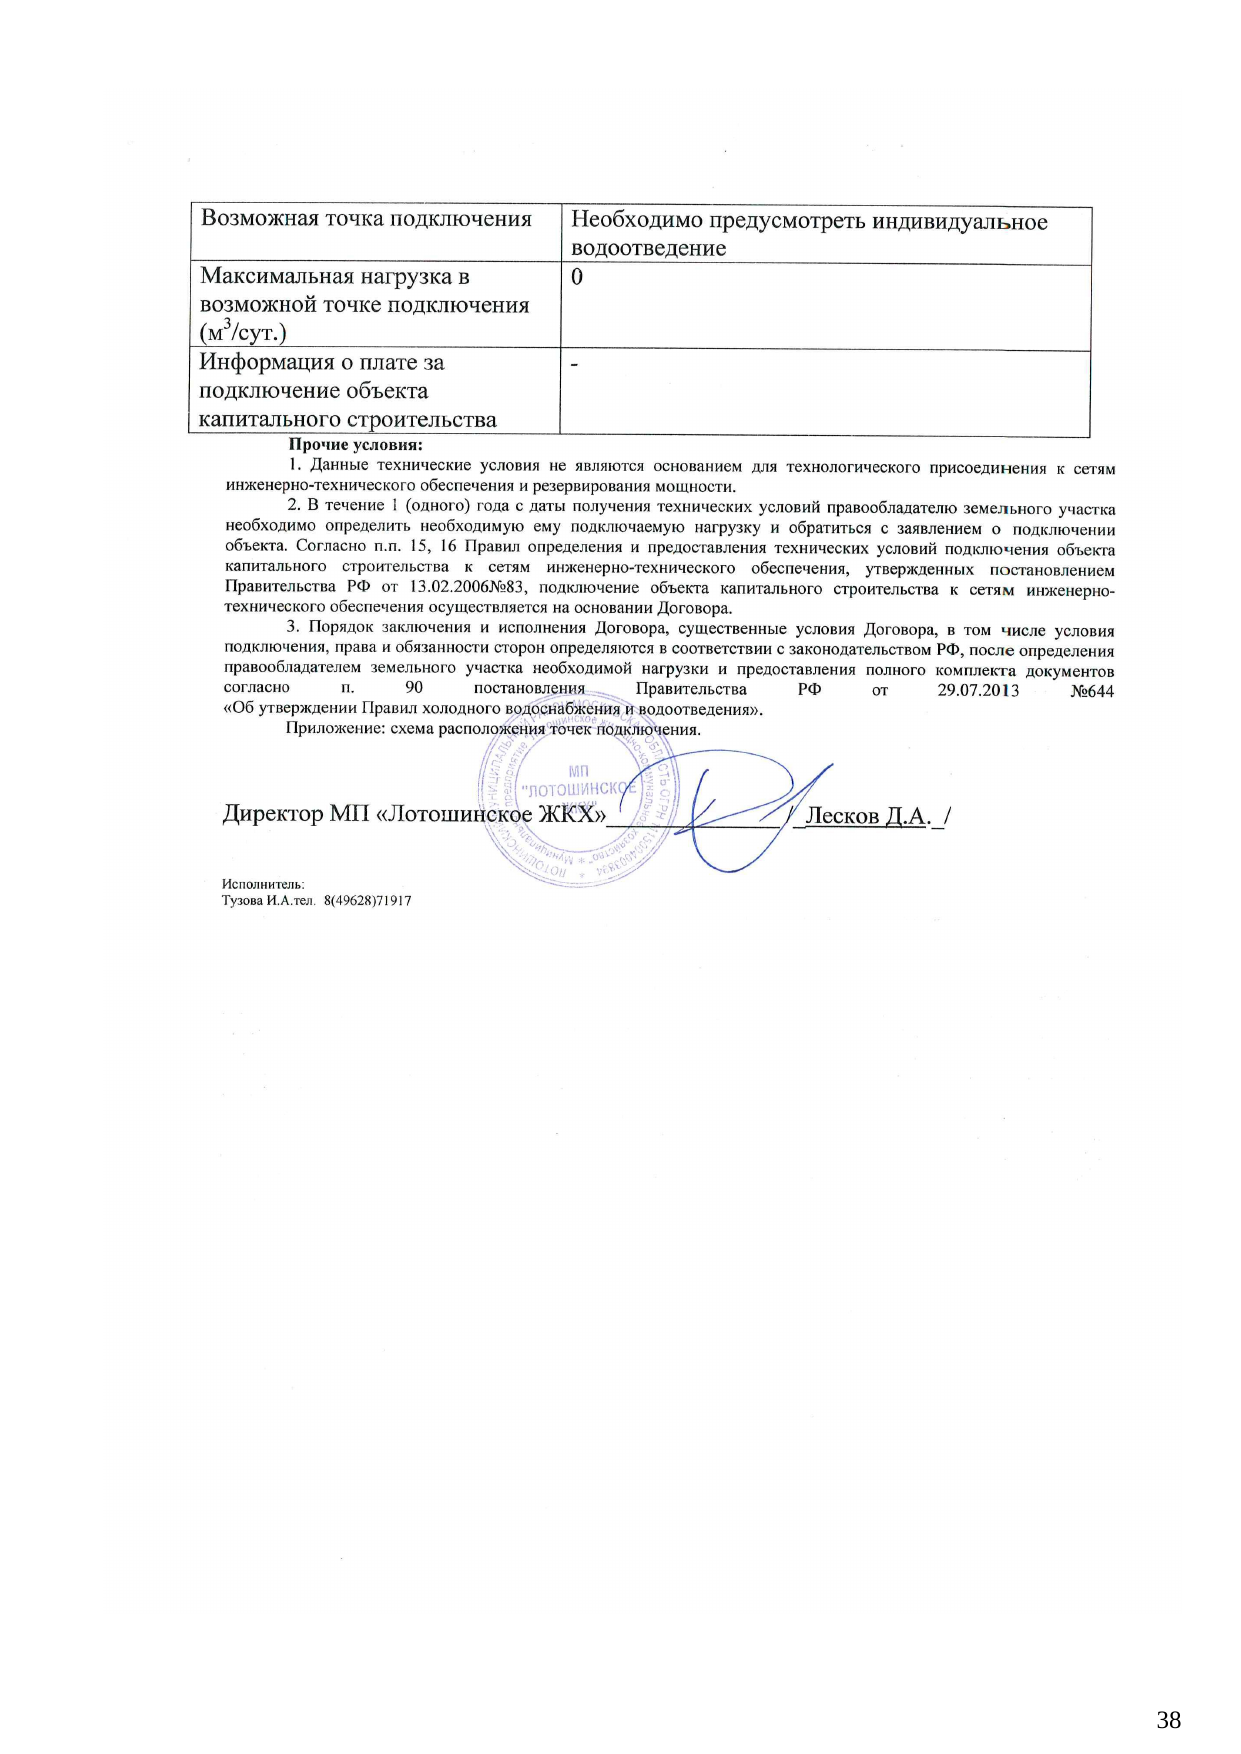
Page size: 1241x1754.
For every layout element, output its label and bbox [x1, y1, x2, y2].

picture [103, 88, 1182, 1614]
